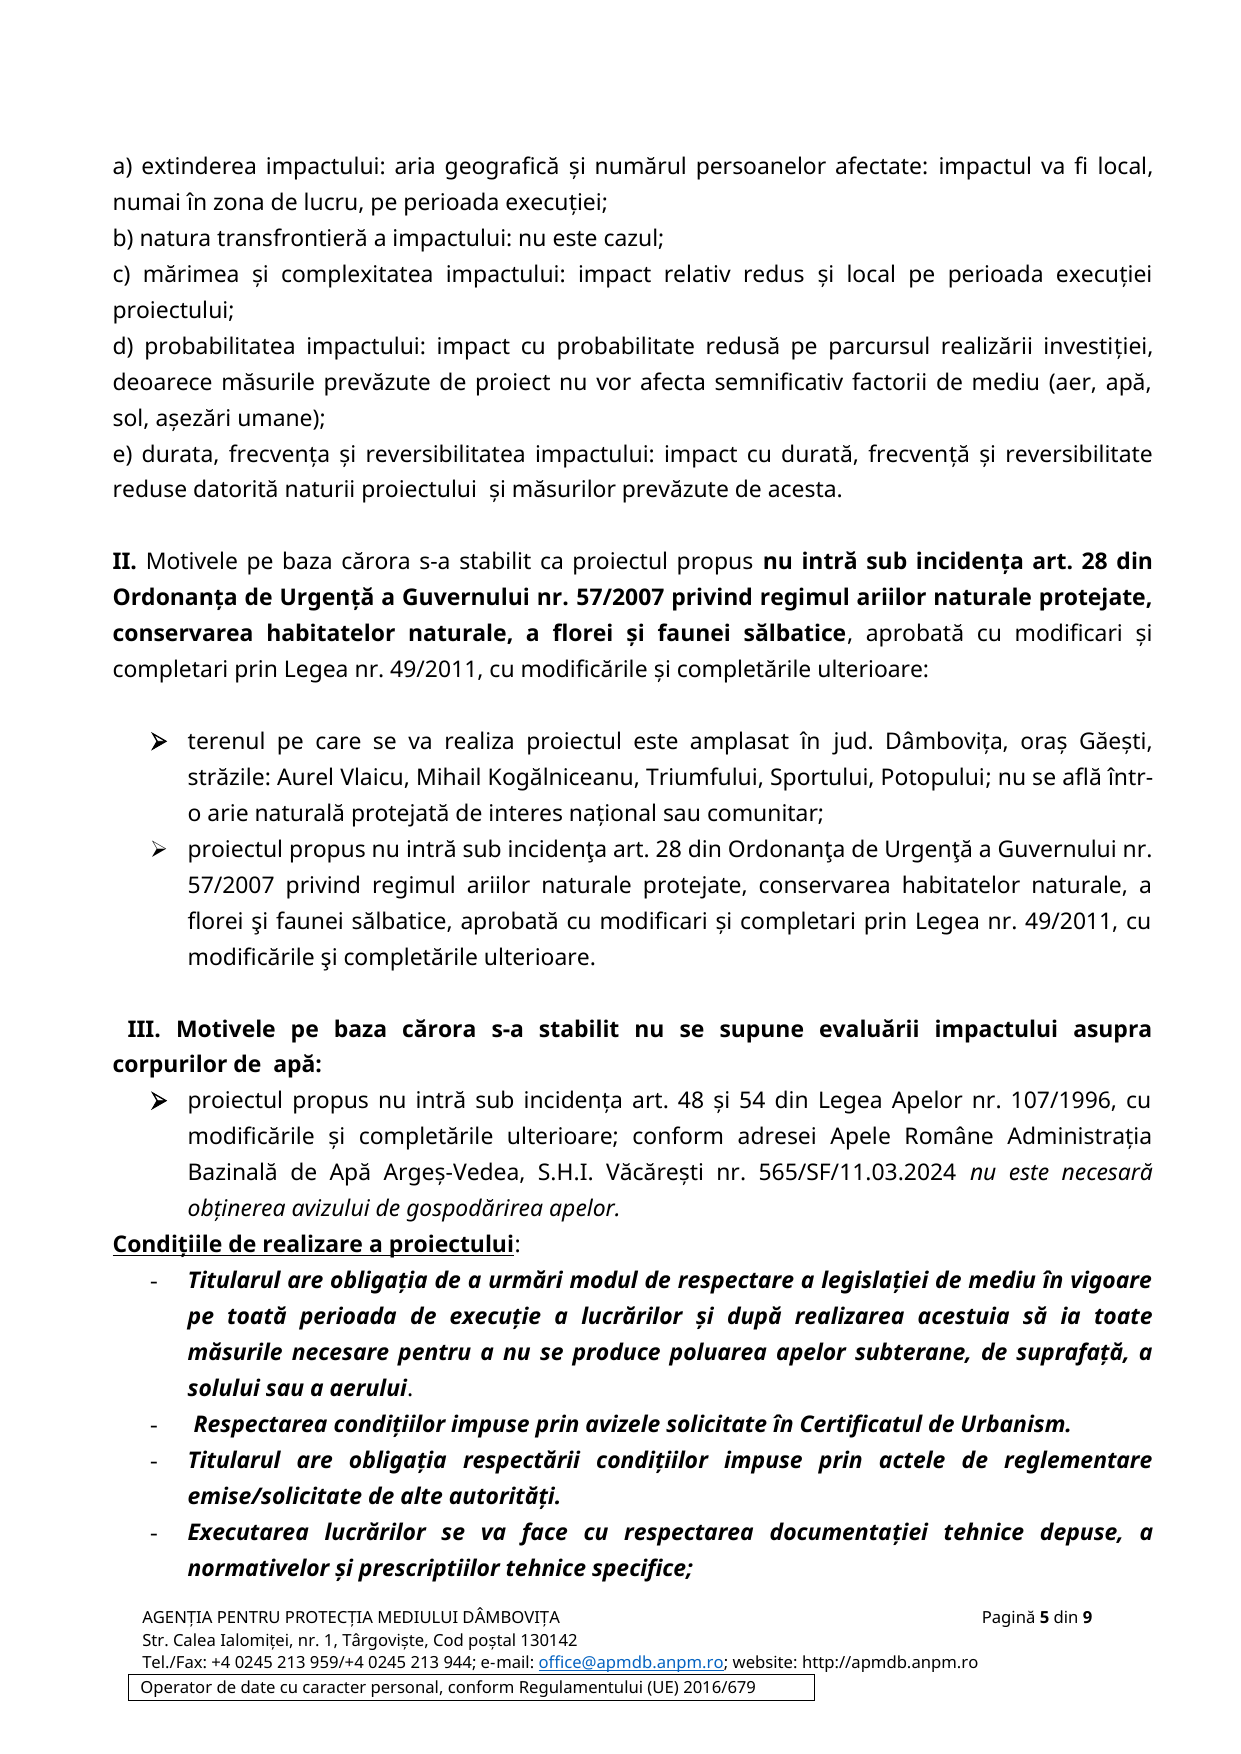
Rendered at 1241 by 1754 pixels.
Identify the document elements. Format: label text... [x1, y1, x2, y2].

text c) mărimea şi complexitatea impactului: impact relativ redus şi local pe perioada execuţiei proiectului; [112, 258, 1153, 325]
text e) durata, frecvenţa şi reversibilitatea impactului: impact cu durată, frecvenţă şi reversibilitate reduse datorită naturii proiectului şi măsurilor prevăzute de acesta. [112, 437, 1153, 505]
text a) extinderea impactului: aria geografică şi numărul persoanelor afectate: impactul va fi local, numai în zona de lucru, pe perioada execuţiei; [112, 150, 1153, 217]
text Condiţiile de realizare a proiectului: [112, 1228, 1153, 1259]
list proiectul propus nu intră sub incidența art. 48 și 54 din Legea Apelor nr. 107/1996, cu modificările și completările ulterioare; conform adresei Apele Române Administrația Bazinală de Apă Argeș-Vedea, S.H.I. Văcărești nr. 565/SF/11.03.2024 nu este necesară obținerea avizului de gospodărirea apelor. [150, 1084, 1153, 1223]
text II. Motivele pe baza cărora s-a stabilit ca proiectul propus nu intră sub incidenţa art. 28 din Ordonanţa de Urgenţă a Guvernului nr. 57/2007 privind regimul ariilor naturale protejate, conservarea habitatelor naturale, a florei şi faunei sălbatice, aprobată cu modificari și completari prin Legea nr. 49/2011, cu modificările şi completările ulterioare: [112, 545, 1153, 684]
text d) probabilitatea impactului: impact cu probabilitate redusă pe parcursul realizării investiţiei, deoarece măsurile prevăzute de proiect nu vor afecta semnificativ factorii de mediu (aer, apă, sol, aşezări umane); [112, 330, 1153, 433]
list Executarea lucrărilor se va face cu respectarea documentației tehnice depuse, a normativelor și prescriptiilor tehnice specifice; [150, 1516, 1153, 1583]
list proiectul propus nu intră sub incidenţa art. 28 din Ordonanţa de Urgenţă a Guvernului nr. 57/2007 privind regimul ariilor naturale protejate, conservarea habitatelor naturale, a florei şi faunei sălbatice, aprobată cu modificari și completari prin Legea nr. 49/2011, cu modificările şi completările ulterioare. [150, 833, 1153, 972]
list terenul pe care se va realiza proiectul este amplasat în jud. Dâmbovița, oraș Găești, străzile: Aurel Vlaicu, Mihail Kogălniceanu, Triumfului, Sportului, Potopului; nu se află într-o arie naturală protejată de interes național sau comunitar; [150, 725, 1153, 828]
text III. Motivele pe baza cărora s-a stabilit nu se supune evaluării impactului asupra corpurilor de apă: [112, 1012, 1153, 1080]
list Respectarea condițiilor impuse prin avizele solicitate în Certificatul de Urbanism. [150, 1408, 1153, 1439]
list Titularul are obligația respectării condițiilor impuse prin actele de reglementare emise/solicitate de alte autorități. [150, 1444, 1153, 1511]
text b) natura transfrontieră a impactului: nu este cazul; [112, 222, 1153, 253]
list Titularul are obligaţia de a urmări modul de respectare a legislaţiei de mediu în vigoare pe toată perioada de execuţie a lucrărilor şi după realizarea acestuia să ia toate măsurile necesare pentru a nu se produce poluarea apelor subterane, de suprafaţă, a solului sau a aerului. [150, 1264, 1153, 1403]
